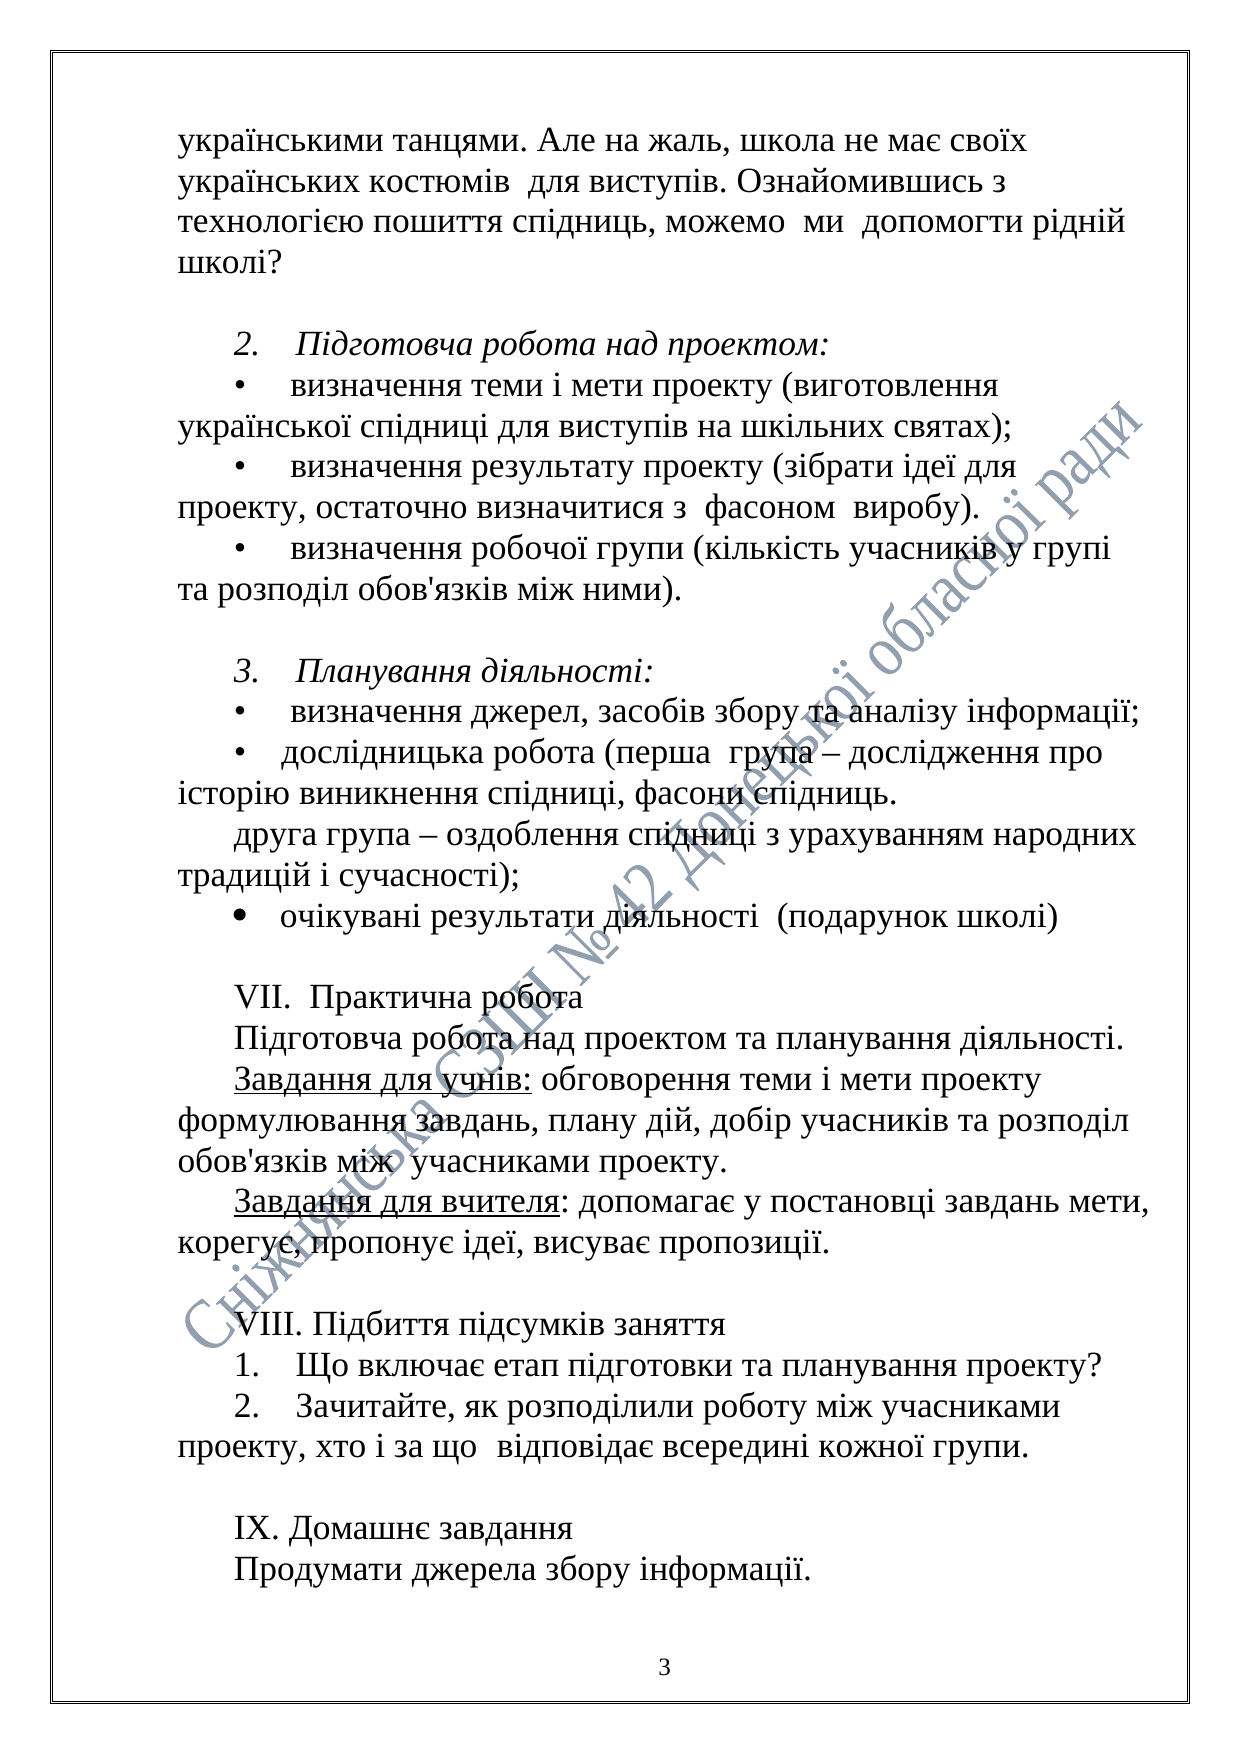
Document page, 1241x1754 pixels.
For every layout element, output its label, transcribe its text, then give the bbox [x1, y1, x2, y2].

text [177, 118, 1152, 281]
text Продумати джерела збору інформації. [177, 1547, 1152, 1588]
text Завдання для вчителя: допомагає у постановці завдань мети, корегує, пропонує ідеї, висуває пропозиції. [177, 1180, 1152, 1261]
text • дослідницька робота (перша група – дослідження про історію виникнення спідниці, фасони спідниць. [177, 731, 1152, 812]
text Підготовча робота над проектом та планування діяльності. [177, 1016, 1152, 1057]
text IX. Домашнє завдання [177, 1506, 1152, 1547]
text • визначення робочої групи (кількість учасників у групі та розподіл обов'язків між ними). [177, 526, 1152, 608]
list очікувані результати діяльності (подарунок школі) [233, 894, 1152, 935]
text • визначення теми і мети проекту (виготовлення української спідниці для виступів на шкільних святах); [177, 363, 1152, 445]
text Завдання для учнів: обговорення теми і мети проекту формулювання завдань, плану дій, добір учасників та розподіл обов'язків між учасниками проекту. [177, 1057, 1152, 1180]
text 2. Підготовча робота над проектом: [177, 322, 1152, 363]
text • визначення результату проекту (зібрати ідеї для проекту, остаточно визначитися з фасоном виробу). [177, 445, 1152, 526]
text 3. Планування діяльності: [177, 649, 1152, 690]
text • визначення джерел, засобів збору та аналізу інформації; [177, 690, 1152, 731]
text друга група – оздоблення спідниці з урахуванням народних традицій і сучасності); [177, 812, 1152, 894]
text VIII. Підбиття підсумків заняття [177, 1302, 1152, 1343]
text VII. Практична робота [177, 976, 1152, 1016]
text 2. Зачитайте, як розподілили роботу між учасниками проекту, хто і за що відповідає всередині кожної групи. [177, 1384, 1152, 1466]
text 1. Що включає етап підготовки та планування проекту? [177, 1343, 1152, 1384]
